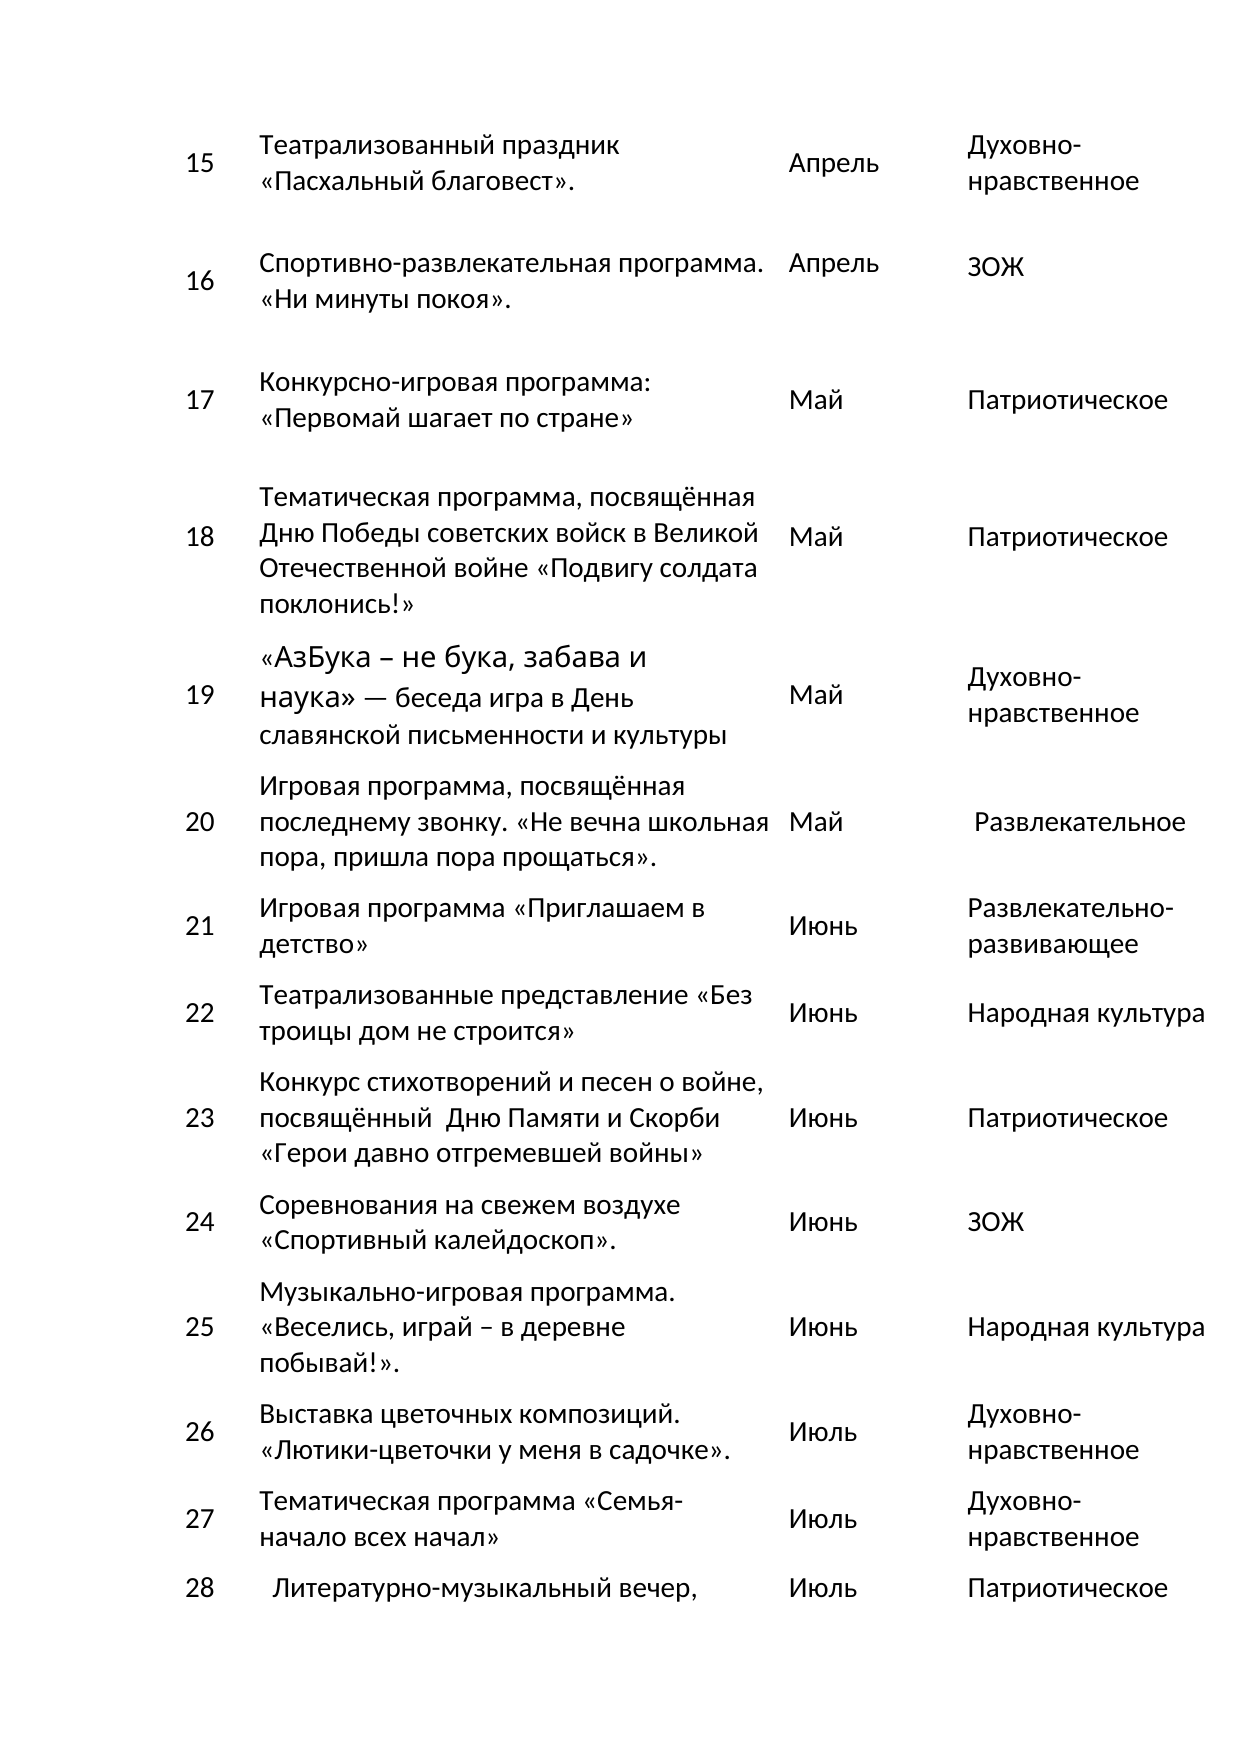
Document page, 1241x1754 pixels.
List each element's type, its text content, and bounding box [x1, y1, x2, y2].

table_cell Духовно-нравственное [960, 118, 1230, 205]
table_cell Апрель [781, 118, 960, 205]
table_cell Игровая программа, посвящённая последнему звонку. «Не вечна школьная пора, пришла пора прощаться». [251, 759, 781, 882]
table_cell 22 [177, 969, 251, 1055]
table_cell Народная культура [960, 969, 1230, 1055]
table_cell Июль [781, 1474, 960, 1561]
table_cell Июль [781, 1561, 960, 1612]
table_cell Июнь [781, 1055, 960, 1178]
table_cell ЗОЖ [960, 1178, 1230, 1265]
table_cell Патриотическое [960, 356, 1230, 442]
table_cell Июнь [781, 969, 960, 1055]
table_cell Июнь [781, 882, 960, 968]
table_cell Народная культура [960, 1265, 1230, 1387]
table_cell Соревнования на свежем воздухе «Спортивный калейдоскоп». [251, 1178, 781, 1265]
table_cell Патриотическое [960, 1055, 1230, 1178]
table_cell «АзБука – не бука, забава и наука» — беседа игра в День славянской письменности и культуры [251, 629, 781, 759]
table_cell Духовно-нравственное [960, 629, 1230, 759]
table_cell Театрализованный праздник «Пасхальный благовест». [251, 118, 781, 205]
table_cell Май [781, 629, 960, 759]
table_cell Тематическая программа «Семья- начало всех начал» [251, 1474, 781, 1561]
table_cell Развлекательно-развивающее [960, 882, 1230, 968]
table_cell Июнь [781, 1265, 960, 1387]
table_cell Конкурсно-игровая программа: «Первомай шагает по стране» [251, 356, 781, 442]
table_cell 21 [177, 882, 251, 968]
table_cell 27 [177, 1474, 251, 1561]
table_cell 28 [177, 1561, 251, 1612]
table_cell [251, 1561, 781, 1612]
table_cell 19 [177, 629, 251, 759]
table_cell Духовно-нравственное [960, 1474, 1230, 1561]
table_cell 20 [177, 759, 251, 882]
table_cell Апрель [781, 205, 960, 356]
table_cell Тематическая программа, посвящённая Дню Победы советских войск в Великой Отечественной войне «Подвигу солдата поклонись!» [251, 443, 781, 628]
table_cell Конкурс стихотворений и песен о войне, посвящённый Дню Памяти и Скорби «Герои давно отгремевшей войны» [251, 1055, 781, 1178]
table_cell 23 [177, 1055, 251, 1178]
table_cell ЗОЖ [960, 205, 1230, 356]
table_cell 25 [177, 1265, 251, 1387]
table_cell Театрализованные представление «Без троицы дом не строится» [251, 969, 781, 1055]
table_cell 26 [177, 1387, 251, 1474]
table_cell Развлекательное [960, 759, 1230, 882]
table_cell 18 [177, 443, 251, 628]
table_cell 17 [177, 356, 251, 442]
table_cell Игровая программа «Приглашаем в детство» [251, 882, 781, 968]
table_cell Май [781, 759, 960, 882]
table_cell Май [781, 443, 960, 628]
table_cell Духовно-нравственное [960, 1387, 1230, 1474]
table_cell Июль [781, 1387, 960, 1474]
table_cell Июнь [781, 1178, 960, 1265]
table_cell Патриотическое [960, 443, 1230, 628]
table_cell 15 [177, 118, 251, 205]
table_cell 24 [177, 1178, 251, 1265]
table_cell Музыкально-игровая программа. «Веселись, играй – в деревне побывай!». [251, 1265, 781, 1387]
table_cell Май [781, 356, 960, 442]
table_cell Спортивно-развлекательная программа. «Ни минуты покоя». [251, 205, 781, 356]
table_cell Патриотическое [960, 1561, 1230, 1612]
table_cell 16 [177, 205, 251, 356]
table_cell Выставка цветочных композиций. «Лютики-цветочки у меня в садочке». [251, 1387, 781, 1474]
